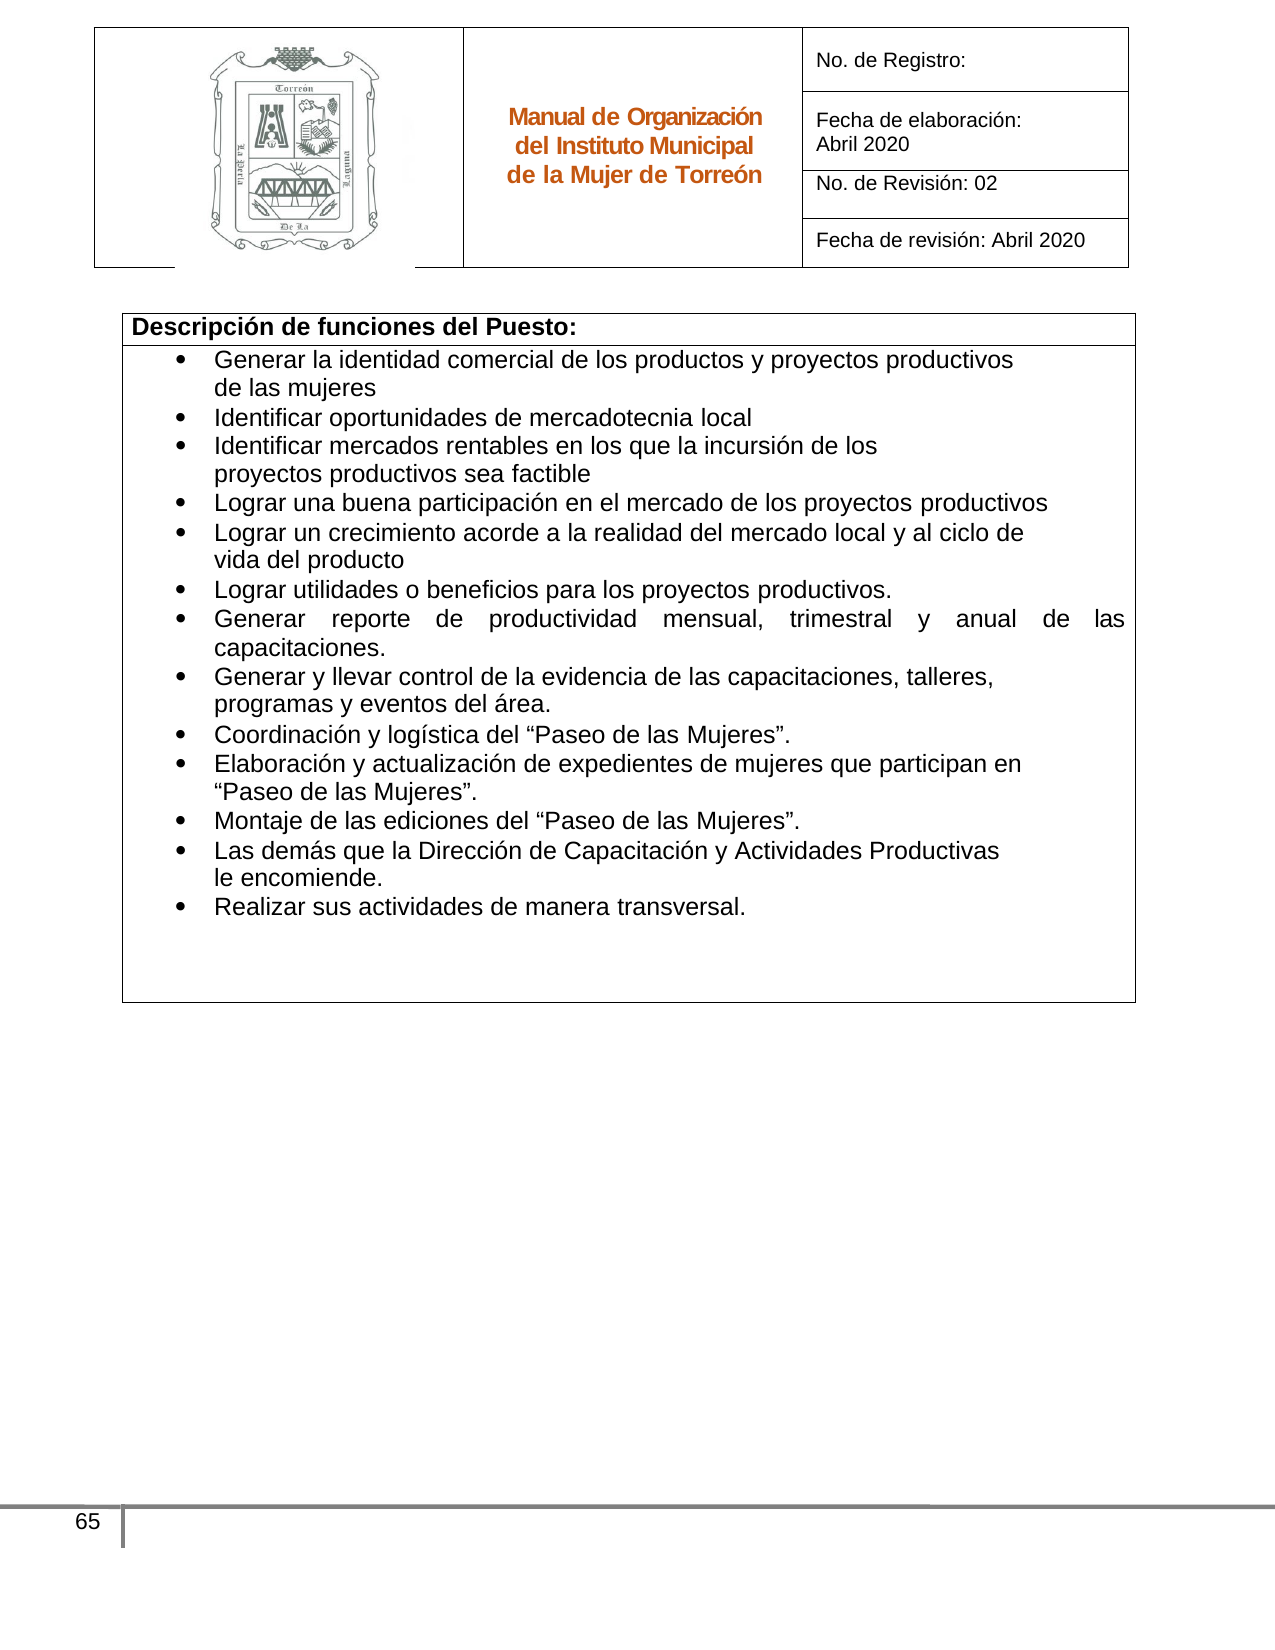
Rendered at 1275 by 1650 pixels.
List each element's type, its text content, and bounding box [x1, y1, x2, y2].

table_header Descripción de funciones del Puesto: [123, 314, 1135, 345]
picture [174, 28, 415, 268]
table_cell Generar la identidad comercial de los productos y proyectos productivos de las mujeres Identificar oportunidades de mercadotecnia local Identificar mercados rentables en los que la incursión de los proyectos productivos sea factible Lograr una buena participación en el mercado de los proyectos productivos Lograr un crecimiento acorde a la realidad del mercado local y al ciclo de vida del producto Lograr utilidades o beneficios para los proyectos productivos. Generar reporte de productividad mensual, trimestral y anual de las capacitaciones. Generar y llevar control de la evidencia de las capacitaciones, talleres, programas y eventos del área. Coordinación y logística del “Paseo de las Mujeres”. Elaboración y actualización de expedientes de mujeres que participan en “Paseo de las Mujeres”. Montaje de las ediciones del “Paseo de las Mujeres”. Las demás que la Dirección de Capacitación y Actividades Productivas le encomiende. Realizar sus actividades de manera transversal. [123, 346, 1135, 1002]
